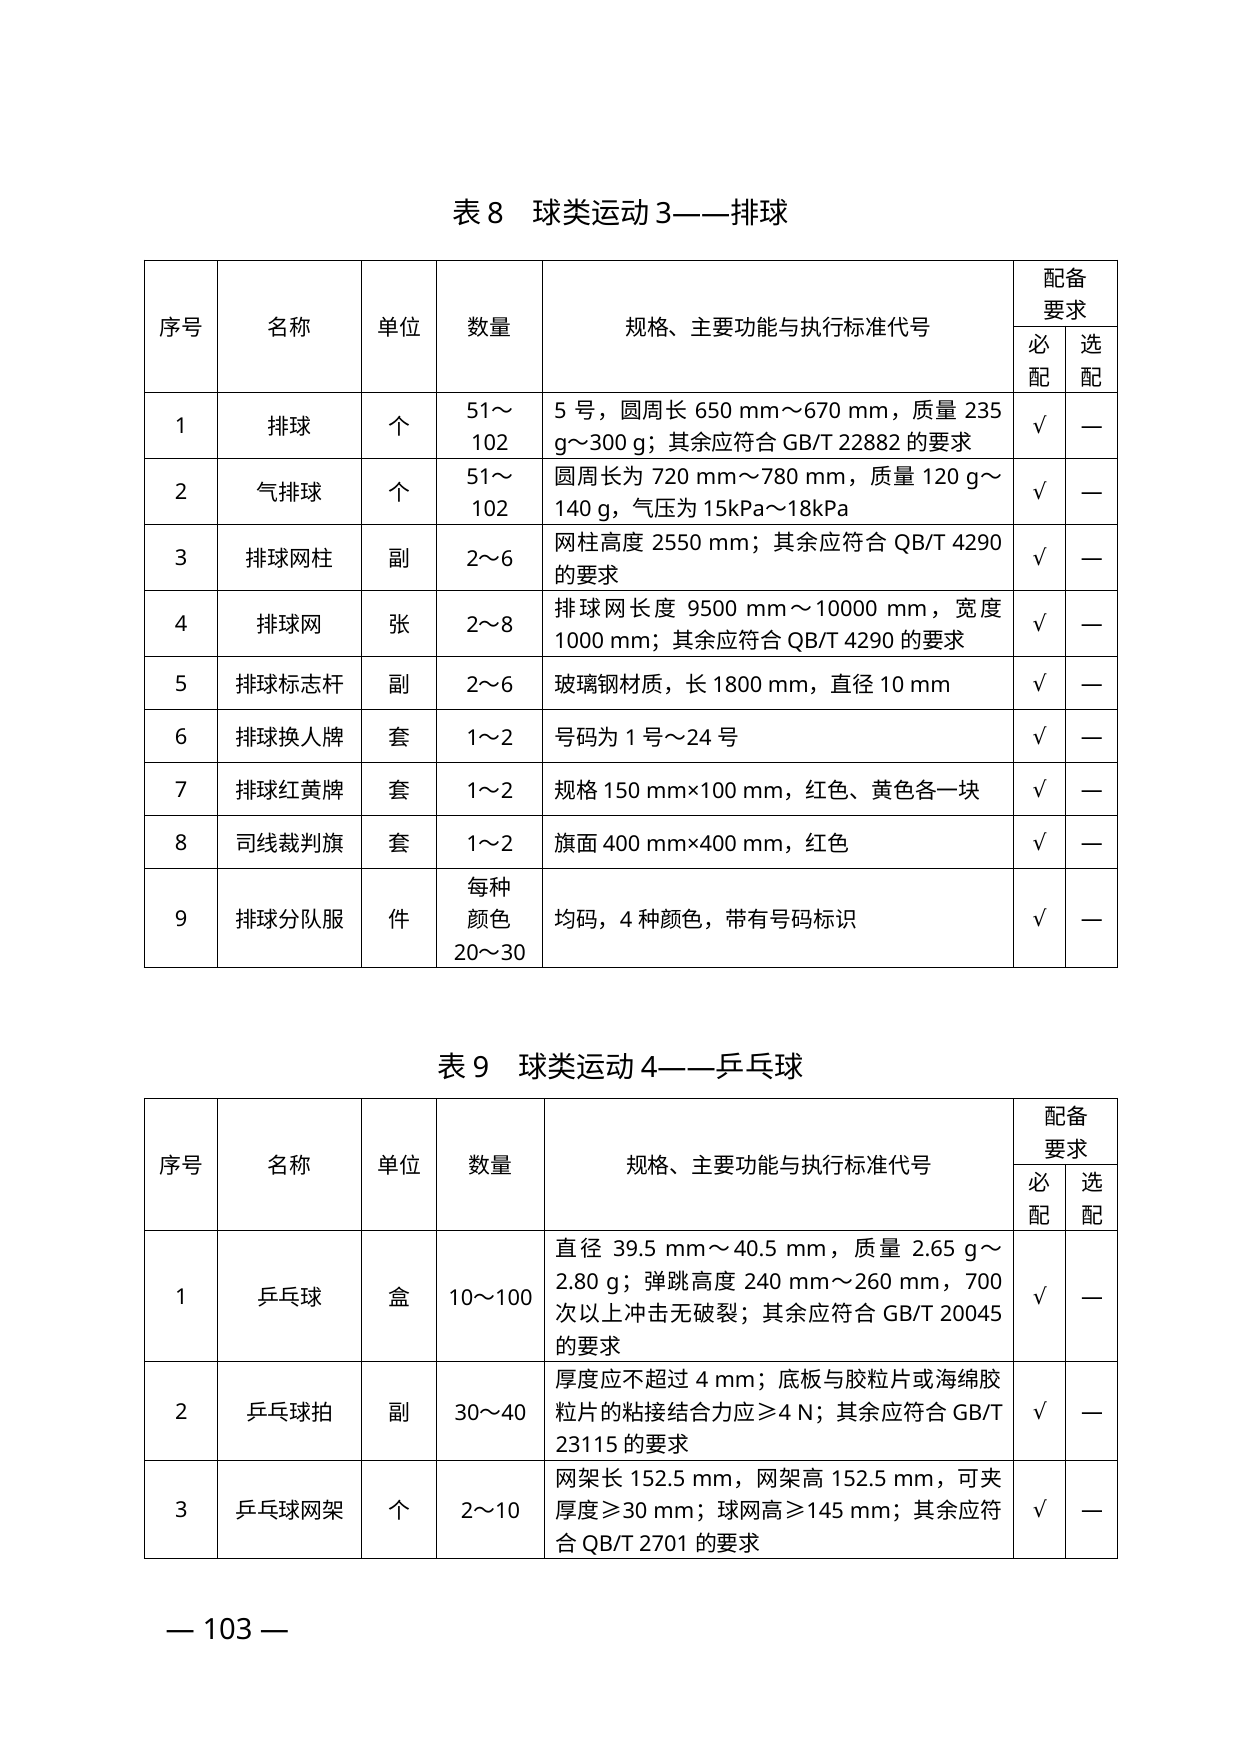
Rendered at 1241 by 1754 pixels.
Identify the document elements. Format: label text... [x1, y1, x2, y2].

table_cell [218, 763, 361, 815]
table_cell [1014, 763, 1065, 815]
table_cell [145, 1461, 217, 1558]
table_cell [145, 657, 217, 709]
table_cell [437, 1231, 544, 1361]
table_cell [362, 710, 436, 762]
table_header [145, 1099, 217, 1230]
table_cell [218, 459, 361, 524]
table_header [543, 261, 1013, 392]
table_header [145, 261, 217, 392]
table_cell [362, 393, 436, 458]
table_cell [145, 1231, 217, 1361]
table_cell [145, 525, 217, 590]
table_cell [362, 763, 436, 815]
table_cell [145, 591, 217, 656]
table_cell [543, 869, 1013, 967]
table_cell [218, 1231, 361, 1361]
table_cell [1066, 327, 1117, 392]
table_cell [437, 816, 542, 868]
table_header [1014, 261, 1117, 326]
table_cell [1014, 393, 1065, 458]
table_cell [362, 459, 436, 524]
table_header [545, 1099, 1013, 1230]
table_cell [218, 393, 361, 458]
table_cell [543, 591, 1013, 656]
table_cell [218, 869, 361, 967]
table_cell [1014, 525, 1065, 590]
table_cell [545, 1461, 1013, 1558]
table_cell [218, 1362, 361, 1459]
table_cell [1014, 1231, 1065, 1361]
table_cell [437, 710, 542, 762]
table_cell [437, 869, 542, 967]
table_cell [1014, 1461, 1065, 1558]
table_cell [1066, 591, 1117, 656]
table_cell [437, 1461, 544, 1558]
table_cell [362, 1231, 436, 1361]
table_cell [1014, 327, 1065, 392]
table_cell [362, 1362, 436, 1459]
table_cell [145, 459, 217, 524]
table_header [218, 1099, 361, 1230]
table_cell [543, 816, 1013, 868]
text 表9 球类运动4——乒乓球 [165, 1033, 1075, 1098]
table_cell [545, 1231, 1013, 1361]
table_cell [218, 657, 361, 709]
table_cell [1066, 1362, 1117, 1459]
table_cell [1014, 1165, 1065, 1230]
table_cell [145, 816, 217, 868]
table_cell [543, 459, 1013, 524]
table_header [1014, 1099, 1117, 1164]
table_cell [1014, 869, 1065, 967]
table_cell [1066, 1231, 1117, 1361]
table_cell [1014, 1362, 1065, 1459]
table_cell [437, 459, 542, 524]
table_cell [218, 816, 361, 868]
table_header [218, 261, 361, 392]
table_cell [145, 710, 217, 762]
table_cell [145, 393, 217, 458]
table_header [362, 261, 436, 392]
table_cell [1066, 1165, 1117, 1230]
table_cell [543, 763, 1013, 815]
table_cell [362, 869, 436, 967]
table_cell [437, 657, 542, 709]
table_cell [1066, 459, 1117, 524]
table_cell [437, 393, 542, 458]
text 表8 球类运动3——排球 [165, 178, 1075, 243]
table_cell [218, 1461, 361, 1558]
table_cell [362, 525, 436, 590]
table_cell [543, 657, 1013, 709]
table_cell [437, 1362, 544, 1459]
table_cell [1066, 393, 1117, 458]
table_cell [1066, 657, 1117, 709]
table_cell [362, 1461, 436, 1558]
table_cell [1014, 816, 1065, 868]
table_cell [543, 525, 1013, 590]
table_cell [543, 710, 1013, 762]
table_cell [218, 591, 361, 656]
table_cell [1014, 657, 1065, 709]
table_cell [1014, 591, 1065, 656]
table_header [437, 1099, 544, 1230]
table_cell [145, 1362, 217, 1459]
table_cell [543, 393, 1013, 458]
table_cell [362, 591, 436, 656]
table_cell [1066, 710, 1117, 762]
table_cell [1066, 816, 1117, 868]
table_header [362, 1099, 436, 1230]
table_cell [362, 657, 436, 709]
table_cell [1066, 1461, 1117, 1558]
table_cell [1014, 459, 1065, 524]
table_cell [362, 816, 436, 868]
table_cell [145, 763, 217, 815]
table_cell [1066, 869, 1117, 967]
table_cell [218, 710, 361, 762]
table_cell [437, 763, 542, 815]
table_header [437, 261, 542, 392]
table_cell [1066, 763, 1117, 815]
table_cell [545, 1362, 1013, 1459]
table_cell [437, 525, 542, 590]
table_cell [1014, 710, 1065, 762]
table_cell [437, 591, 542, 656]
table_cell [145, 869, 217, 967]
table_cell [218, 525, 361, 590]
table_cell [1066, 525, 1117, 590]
